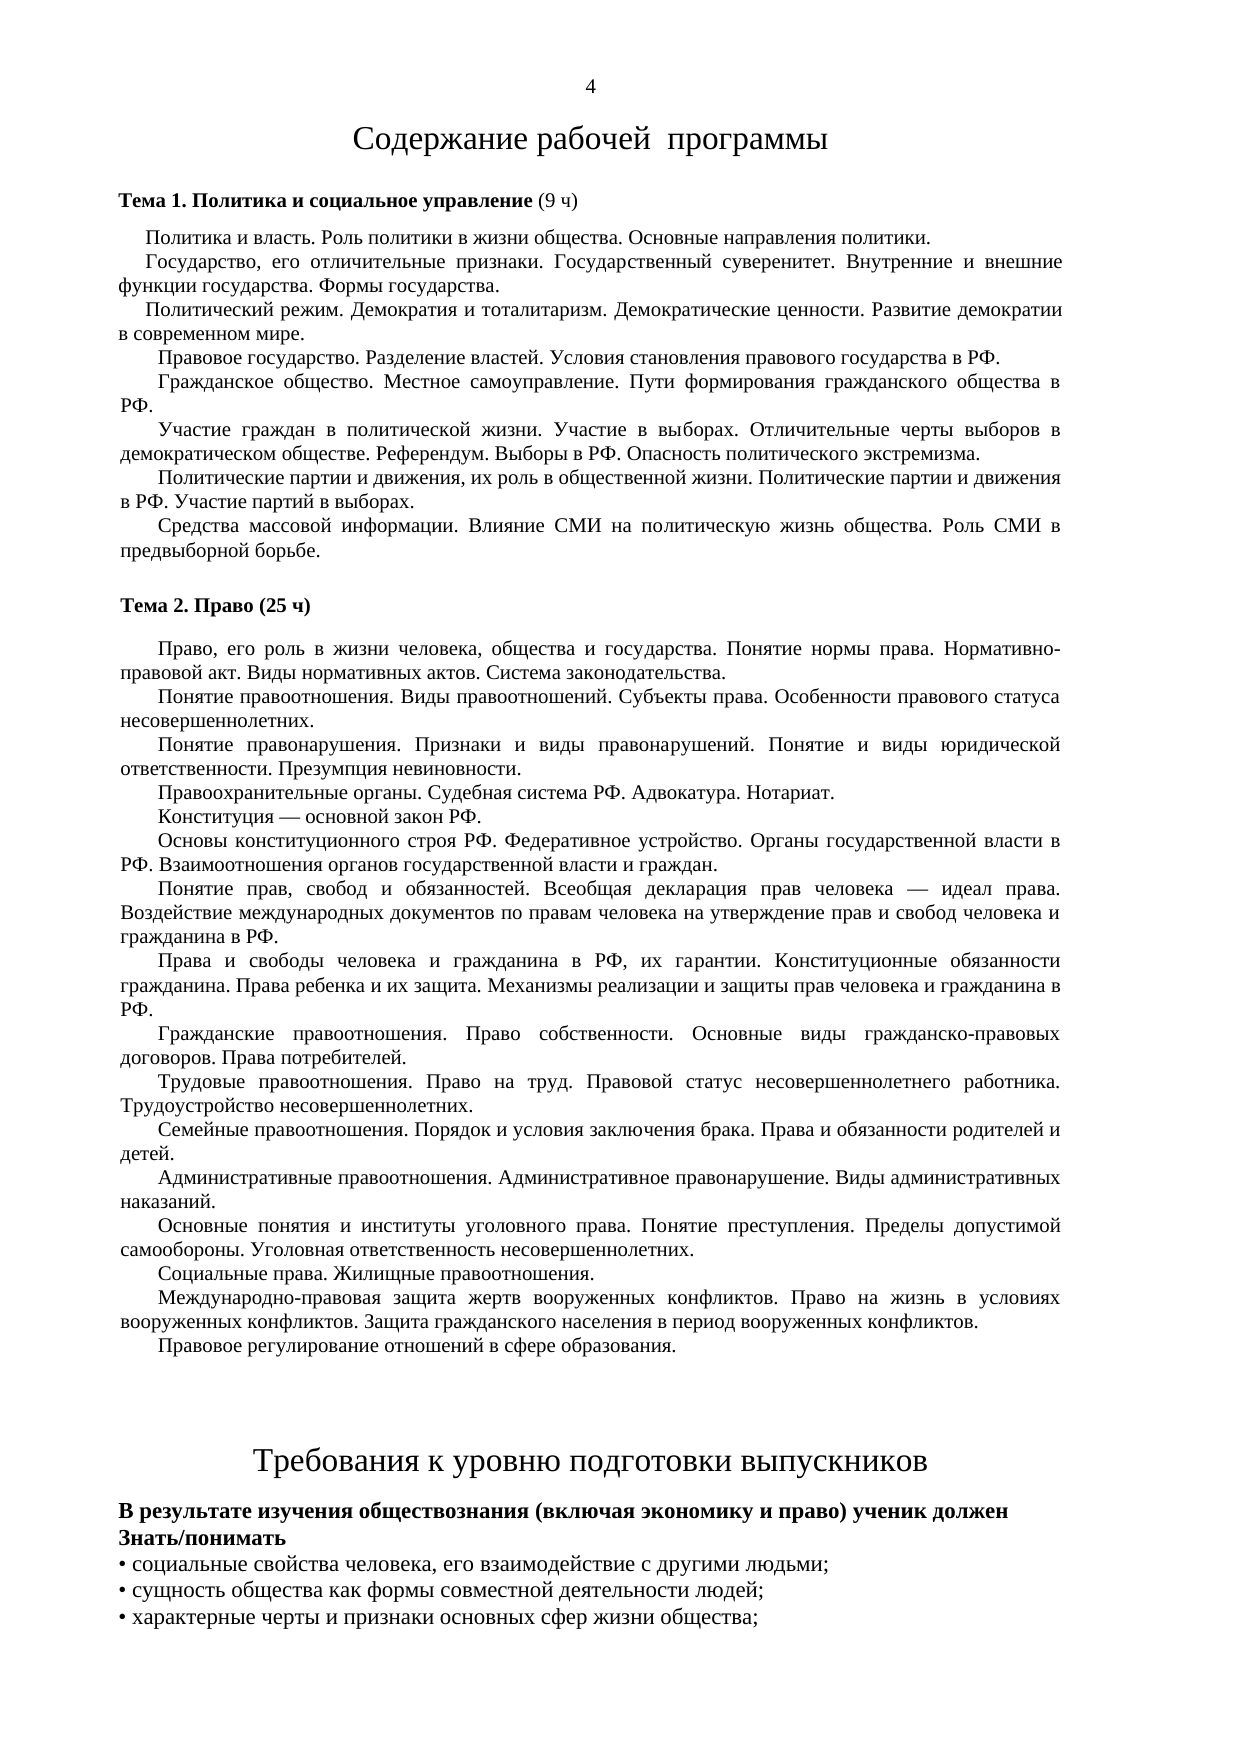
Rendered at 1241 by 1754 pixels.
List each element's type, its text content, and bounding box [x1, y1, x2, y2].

text Тема 1. Политика и социальное управление (9 ч) [118, 188, 1063, 212]
text Правовое регулирование отношений в сфере образования. [120, 1333, 1063, 1357]
text Права и свободы человека и гражданина в РФ, их гарантии. Конституционные обязанности гражданина. Права ребенка и их защита. Механизмы реализации и защиты прав человека и гражданина в РФ. [120, 948, 1061, 1021]
text Политический режим. Демократия и тоталитаризм. Демократические ценности. Развитие демократии в современном мире. [118, 297, 1063, 345]
text Правовое государство. Разделение властей. Условия становления правового государства в РФ. [120, 345, 1061, 369]
text Основные понятия и институты уголовного права. Понятие преступления. Пределы допустимой самообороны. Уголовная ответственность несовершеннолетних. [120, 1213, 1061, 1261]
text Знать/понимать [118, 1524, 1063, 1550]
text Социальные права. Жилищные правоотношения. [120, 1261, 1063, 1285]
text Правоохранительные органы. Судебная система РФ. Адвокатура. Нотариат. [120, 780, 1061, 804]
text В результате изучения обществознания (включая экономику и право) ученик должен [118, 1497, 1063, 1524]
text Понятие правоотношения. Виды правоотношений. Субъекты права. Особенности правового статуса несовершеннолетних. [120, 684, 1061, 732]
text Основы конституционного строя РФ. Федеративное устройство. Органы государственной власти в РФ. Взаимоотношения органов государственной власти и граждан. [120, 828, 1061, 876]
text Понятие правонарушения. Признаки и виды правонарушений. Понятие и виды юридической ответственности. Презумпция невиновности. [120, 732, 1061, 780]
text • характерные черты и признаки основных сфер жизни общества; [118, 1603, 1063, 1629]
text Право, его роль в жизни человека, общества и государства. Понятие нормы права. Нормативно-правовой акт. Виды нормативных актов. Система законодательства. [120, 636, 1061, 684]
text Семейные правоотношения. Порядок и условия заключения брака. Права и обязанности родителей и детей. [120, 1117, 1061, 1165]
text Тема 2. Право (25 ч) [120, 593, 1063, 617]
text Гражданское общество. Местное самоуправление. Пути формирования гражданского общества в РФ. [120, 369, 1061, 417]
text Трудовые правоотношения. Право на труд. Правовой статус несовершеннолетнего работника. Трудоустройство несовершеннолетних. [120, 1069, 1061, 1117]
text Требования к уровню подготовки выпускников [118, 1440, 1063, 1478]
text Средства массовой информации. Влияние СМИ на политическую жизнь общества. Роль СМИ в предвыборной борьбе. [120, 513, 1061, 562]
text Государство, его отличительные признаки. Государственный суверенитет. Внутренние и внешние функции государства. Формы государства. [118, 249, 1063, 297]
text Содержание рабочей программы [118, 118, 1063, 156]
text Гражданские правоотношения. Право собственности. Основные виды гражданско-правовых договоров. Права потребителей. [120, 1021, 1061, 1069]
text Политические партии и движения, их роль в общественной жизни. Политические партии и движения в РФ. Участие партий в выборах. [120, 465, 1061, 513]
text • социальные свойства человека, его взаимодействие с другими людьми; [118, 1550, 1063, 1577]
text Конституция — основной закон РФ. [120, 804, 1063, 828]
text Административные правоотношения. Административное правонарушение. Виды административных наказаний. [120, 1165, 1061, 1213]
text Понятие прав, свобод и обязанностей. Всеобщая декларация прав человека — идеал права. Воздействие международных документов по правам человека на утверждение прав и свобод человека и гражданина в РФ. [120, 876, 1061, 948]
text Политика и власть. Роль политики в жизни общества. Основные направления политики. [118, 225, 1063, 249]
text • сущность общества как формы совместной деятельности людей; [118, 1577, 1063, 1603]
text Участие граждан в политической жизни. Участие в выборах. Отличительные черты выборов в демократическом обществе. Референдум. Выборы в РФ. Опасность политического экстремизма. [120, 417, 1061, 465]
text Международно-правовая защита жертв вооруженных конфликтов. Право на жизнь в условиях вооруженных конфликтов. Защита гражданского населения в период вооруженных конфликтов. [120, 1285, 1061, 1333]
